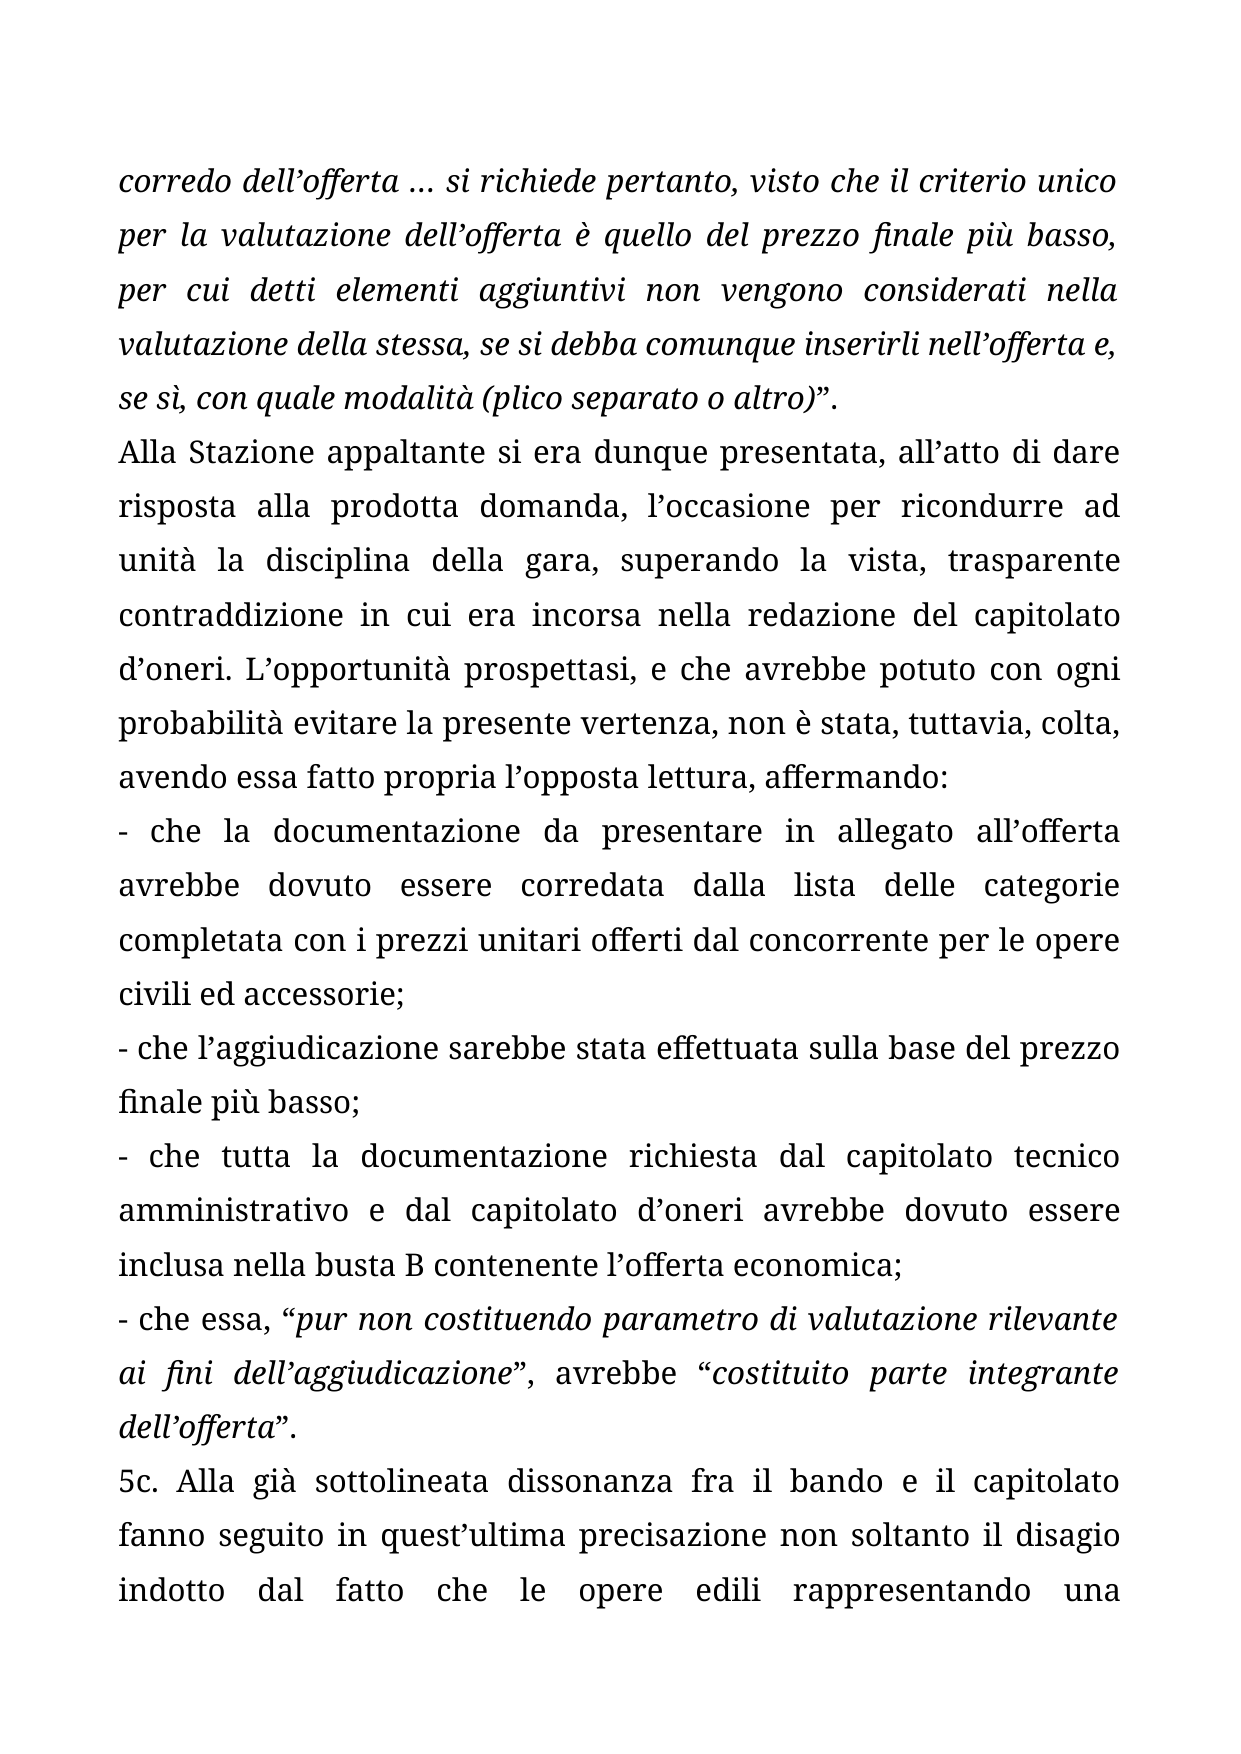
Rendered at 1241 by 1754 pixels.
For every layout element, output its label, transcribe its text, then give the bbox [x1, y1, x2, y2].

text Alla Stazione appaltante si era dunque presentata, all’atto di dare risposta alla prodotta domanda, l’occasione per ricondurre ad unità la disciplina della gara, superando la vista, trasparente contraddizione in cui era incorsa nella redazione del capitolato d’oneri. L’opportunità prospettasi, e che avrebbe potuto con ogni probabilità evitare la presente vertenza, non è stata, tuttavia, colta, avendo essa fatto propria l’opposta lettura, affermando: [118, 418, 1122, 798]
text - che tutta la documentazione richiesta dal capitolato tecnico amministrativo e dal capitolato d’oneri avrebbe dovuto essere inclusa nella busta B contenente l’offerta economica; [118, 1123, 1122, 1285]
text - che essa, “pur non costituendo parametro di valutazione rilevante ai fini dell’aggiudicazione”, avrebbe “costituito parte integrante dell’offerta”. [118, 1285, 1122, 1448]
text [118, 1448, 1122, 1610]
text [118, 148, 1122, 418]
text - che la documentazione da presentare in allegato all’offerta avrebbe dovuto essere corredata dalla lista delle categorie completata con i prezzi unitari offerti dal concorrente per le opere civili ed accessorie; [118, 798, 1122, 1014]
text - che l’aggiudicazione sarebbe stata effettuata sulla base del prezzo finale più basso; [118, 1014, 1122, 1123]
